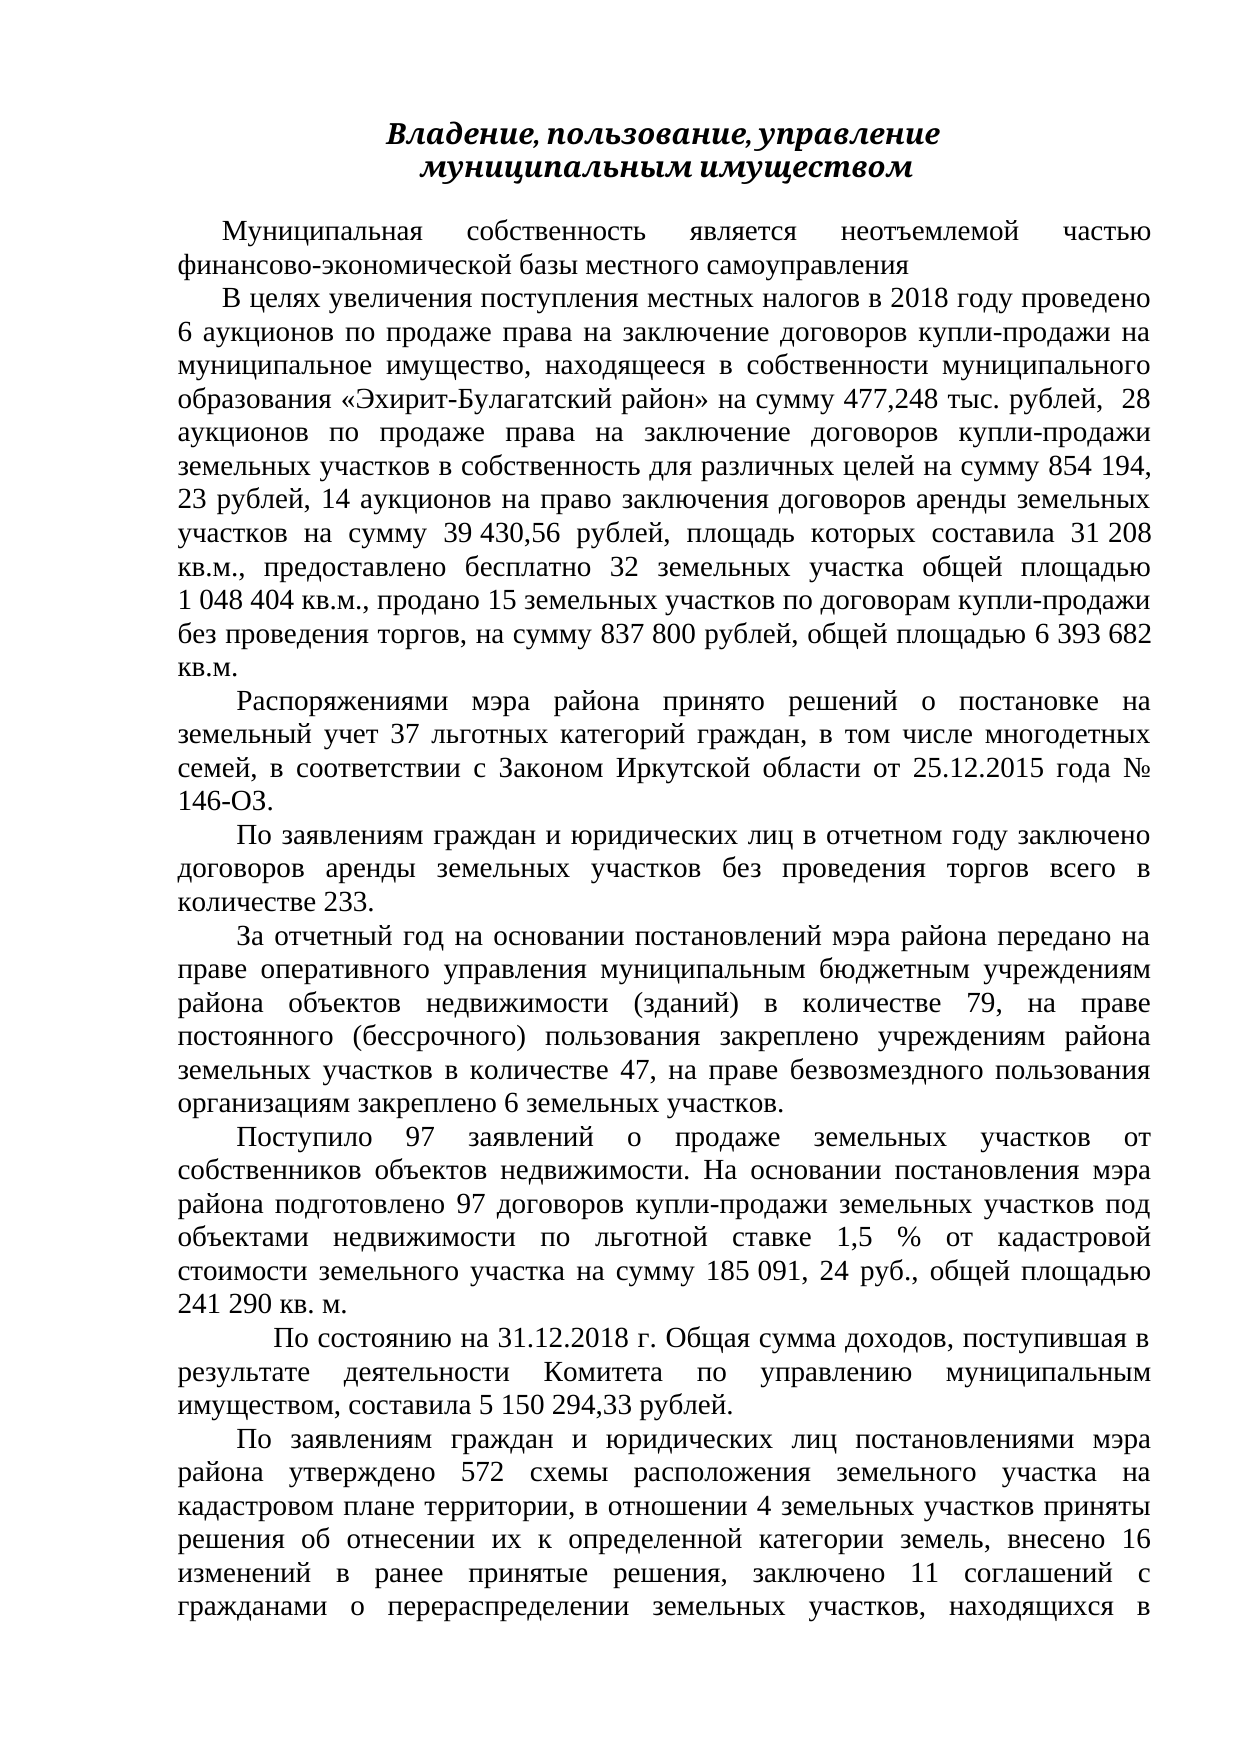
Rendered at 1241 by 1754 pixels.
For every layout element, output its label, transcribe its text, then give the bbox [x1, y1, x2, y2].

text Муниципальная собственность является неотъемлемой частью финансово-экономической базы местного самоуправления [177, 213, 1152, 280]
subtitle Владение, пользование, управление [177, 118, 1152, 152]
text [177, 1421, 1152, 1622]
text Распоряжениями мэра района принято решений о постановке на земельный учет 37 льготных категорий граждан, в том числе многодетных семей, в соответствии с Законом Иркутской области от 25.12.2015 года № 146-ОЗ. [177, 683, 1152, 817]
text По заявлениям граждан и юридических лиц в отчетном году заключено договоров аренды земельных участков без проведения торгов всего в количестве 233. [177, 817, 1152, 918]
text В целях увеличения поступления местных налогов в 2018 году проведено 6 аукционов по продаже права на заключение договоров купли-продажи на муниципальное имущество, находящееся в собственности муниципального образования «Эхирит-Булагатский район» на сумму 477,248 тыс. рублей, 28 аукционов по продаже права на заключение договоров купли-продажи земельных участков в собственность для различных целей на сумму 854 194, 23 рублей, 14 аукционов на право заключения договоров аренды земельных участков на сумму 39 430,56 рублей, площадь которых составила 31 208 кв.м., предоставлено бесплатно 32 земельных участка общей площадью 1 048 404 кв.м., продано 15 земельных участков по договорам купли-продажи без проведения торгов, на сумму 837 800 рублей, общей площадью 6 393 682 кв.м. [177, 280, 1152, 683]
text За отчетный год на основании постановлений мэра района передано на праве оперативного управления муниципальным бюджетным учреждениям района объектов недвижимости (зданий) в количестве 79, на праве постоянного (бессрочного) пользования закреплено учреждениям района земельных участков в количестве 47, на праве безвозмездного пользования организациям закреплено 6 земельных участков. [177, 918, 1152, 1119]
text По состоянию на 31.12.2018 г. Общая сумма доходов, поступившая в результате деятельности Комитета по управлению муниципальным имуществом, составила 5 150 294,33 рублей. [177, 1320, 1152, 1421]
subtitle муниципальным имуществом [177, 152, 1152, 185]
text Поступило 97 заявлений о продаже земельных участков от собственников объектов недвижимости. На основании постановления мэра района подготовлено 97 договоров купли-продажи земельных участков под объектами недвижимости по льготной ставке 1,5 % от кадастровой стоимости земельного участка на сумму 185 091, 24 руб., общей площадью 241 290 кв. м. [177, 1119, 1152, 1320]
